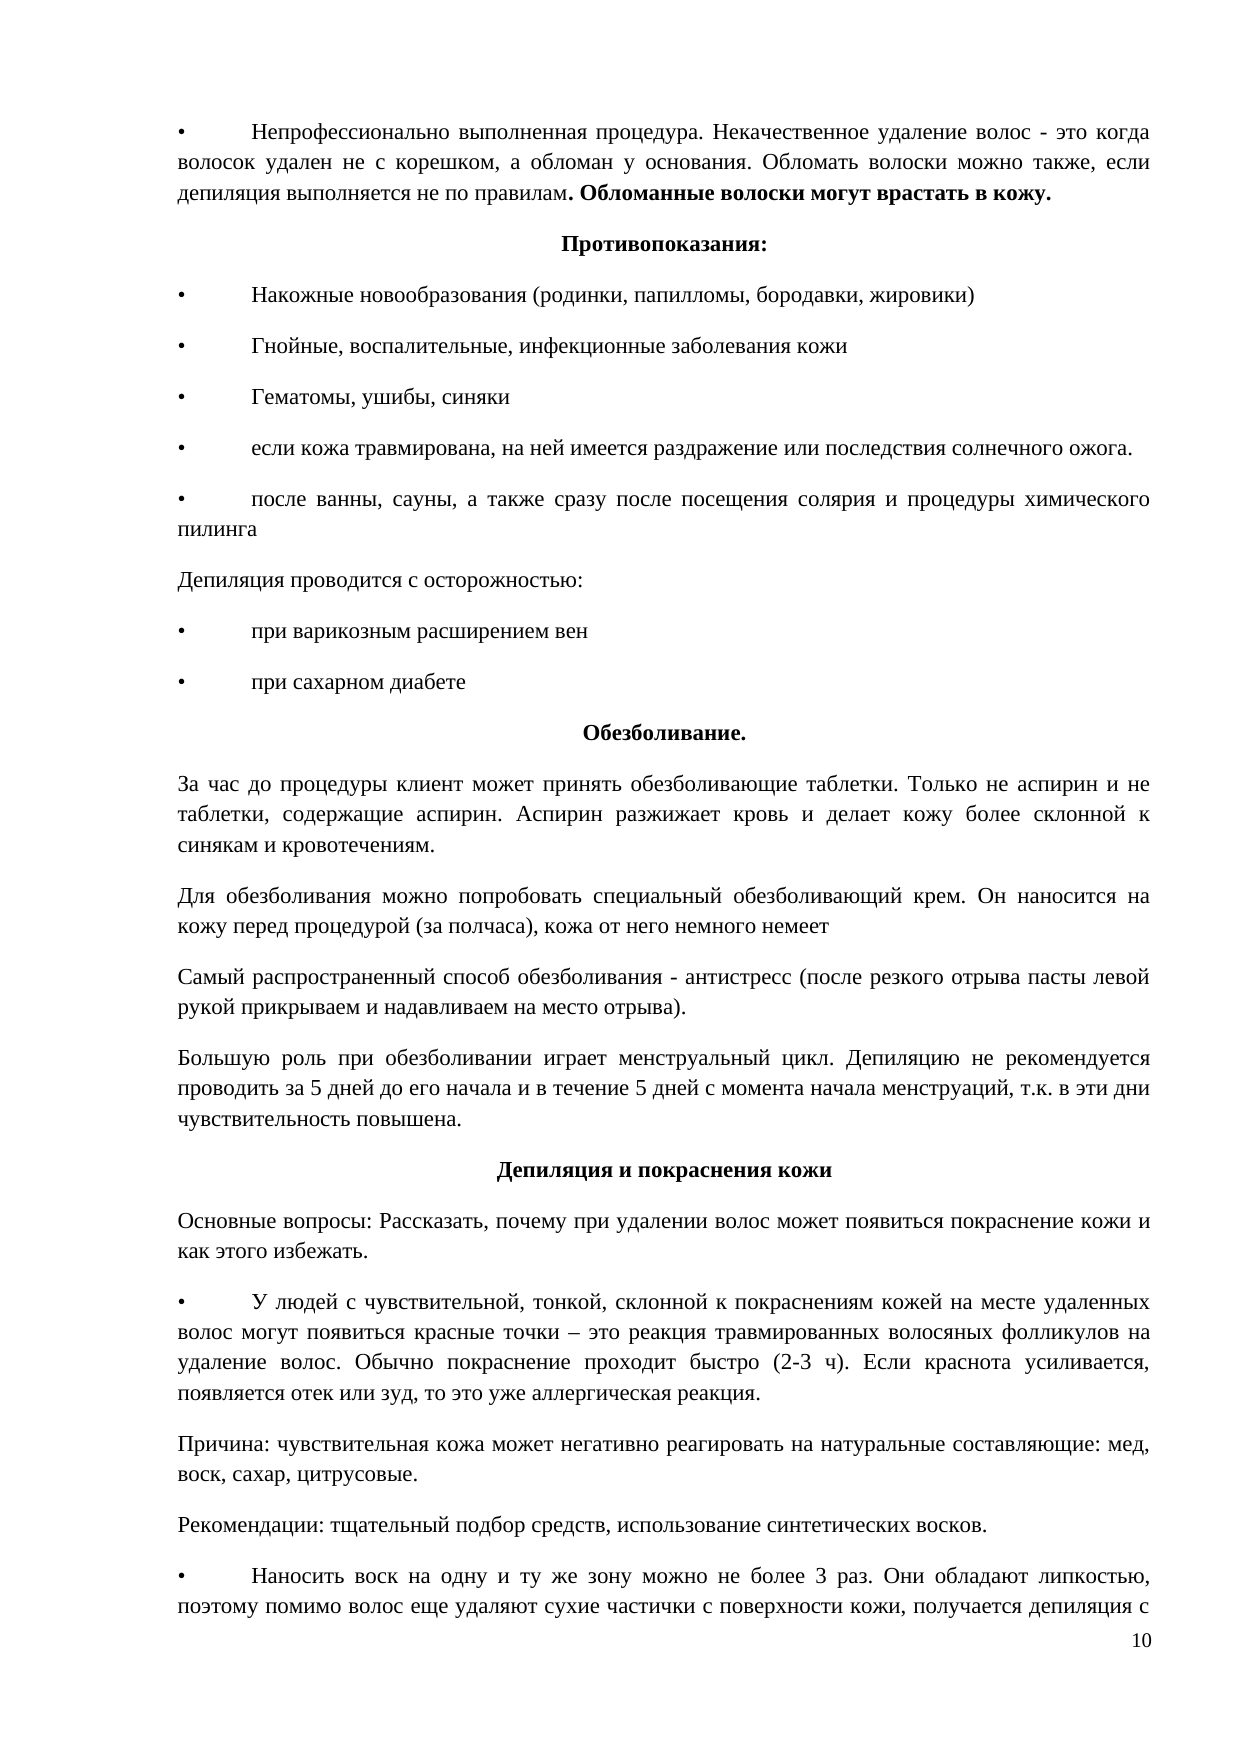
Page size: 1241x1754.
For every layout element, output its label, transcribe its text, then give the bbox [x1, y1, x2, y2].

text Большую роль при обезболивании играет менструальный цикл. Депиляцию не рекомендуется проводить за 5 дней до его начала и в течение 5 дней с момента начала менструаций, т.к. в эти дни чувствительность повышена. [177, 1044, 1152, 1131]
text Депиляция проводится с осторожностью: [177, 566, 1152, 592]
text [177, 1562, 1152, 1618]
text • Гнойные, воспалительные, инфекционные заболевания кожи [177, 332, 1152, 358]
text Обезболивание. [177, 719, 1152, 746]
text • Непрофессионально выполненная процедура. Некачественное удаление волос - это когда волосок удален не с корешком, а обломан у основания. Обломать волоски можно также, если депиляция выполняется не по правилам. Обломанные волоски могут врастать в кожу. [177, 118, 1152, 205]
text • если кожа травмирована, на ней имеется раздражение или последствия солнечного ожога. [177, 434, 1152, 460]
text Причина: чувствительная кожа может негативно реагировать на натуральные составляющие: мед, воск, сахар, цитрусовые. [177, 1429, 1152, 1486]
text За час до процедуры клиент может принять обезболивающие таблетки. Только не аспирин и не таблетки, содержащие аспирин. Аспирин разжижает кровь и делает кожу более склонной к синякам и кровотечениям. [177, 770, 1152, 857]
text Депиляция и покраснения кожи [177, 1156, 1152, 1182]
text • У людей с чувствительной, тонкой, склонной к покраснениям кожей на месте удаленных волос могут появиться красные точки – это реакция травмированных волосяных фолликулов на удаление волос. Обычно покраснение проходит быстро (2-3 ч). Если краснота усиливается, появляется отек или зуд, то это уже аллергическая реакция. [177, 1288, 1152, 1405]
text Рекомендации: тщательный подбор средств, использование синтетических восков. [177, 1511, 1152, 1537]
text Самый распространенный способ обезболивания - антистресс (после резкого отрыва пасты левой рукой прикрываем и надавливаем на место отрыва). [177, 963, 1152, 1019]
text Основные вопросы: Рассказать, почему при удалении волос может появиться покраснение кожи и как этого избежать. [177, 1207, 1152, 1263]
text Для обезболивания можно попробовать специальный обезболивающий крем. Он наносится на кожу перед процедурой (за полчаса), кожа от него немного немеет [177, 882, 1152, 938]
text • при варикозным расширением вен [177, 617, 1152, 643]
text • при сахарном диабете [177, 668, 1152, 694]
text • Гематомы, ушибы, синяки [177, 383, 1152, 409]
text • Накожные новообразования (родинки, папилломы, бородавки, жировики) [177, 281, 1152, 307]
text Противопоказания: [177, 229, 1152, 256]
text • после ванны, сауны, а также сразу после посещения солярия и процедуры химического пилинга [177, 485, 1152, 541]
